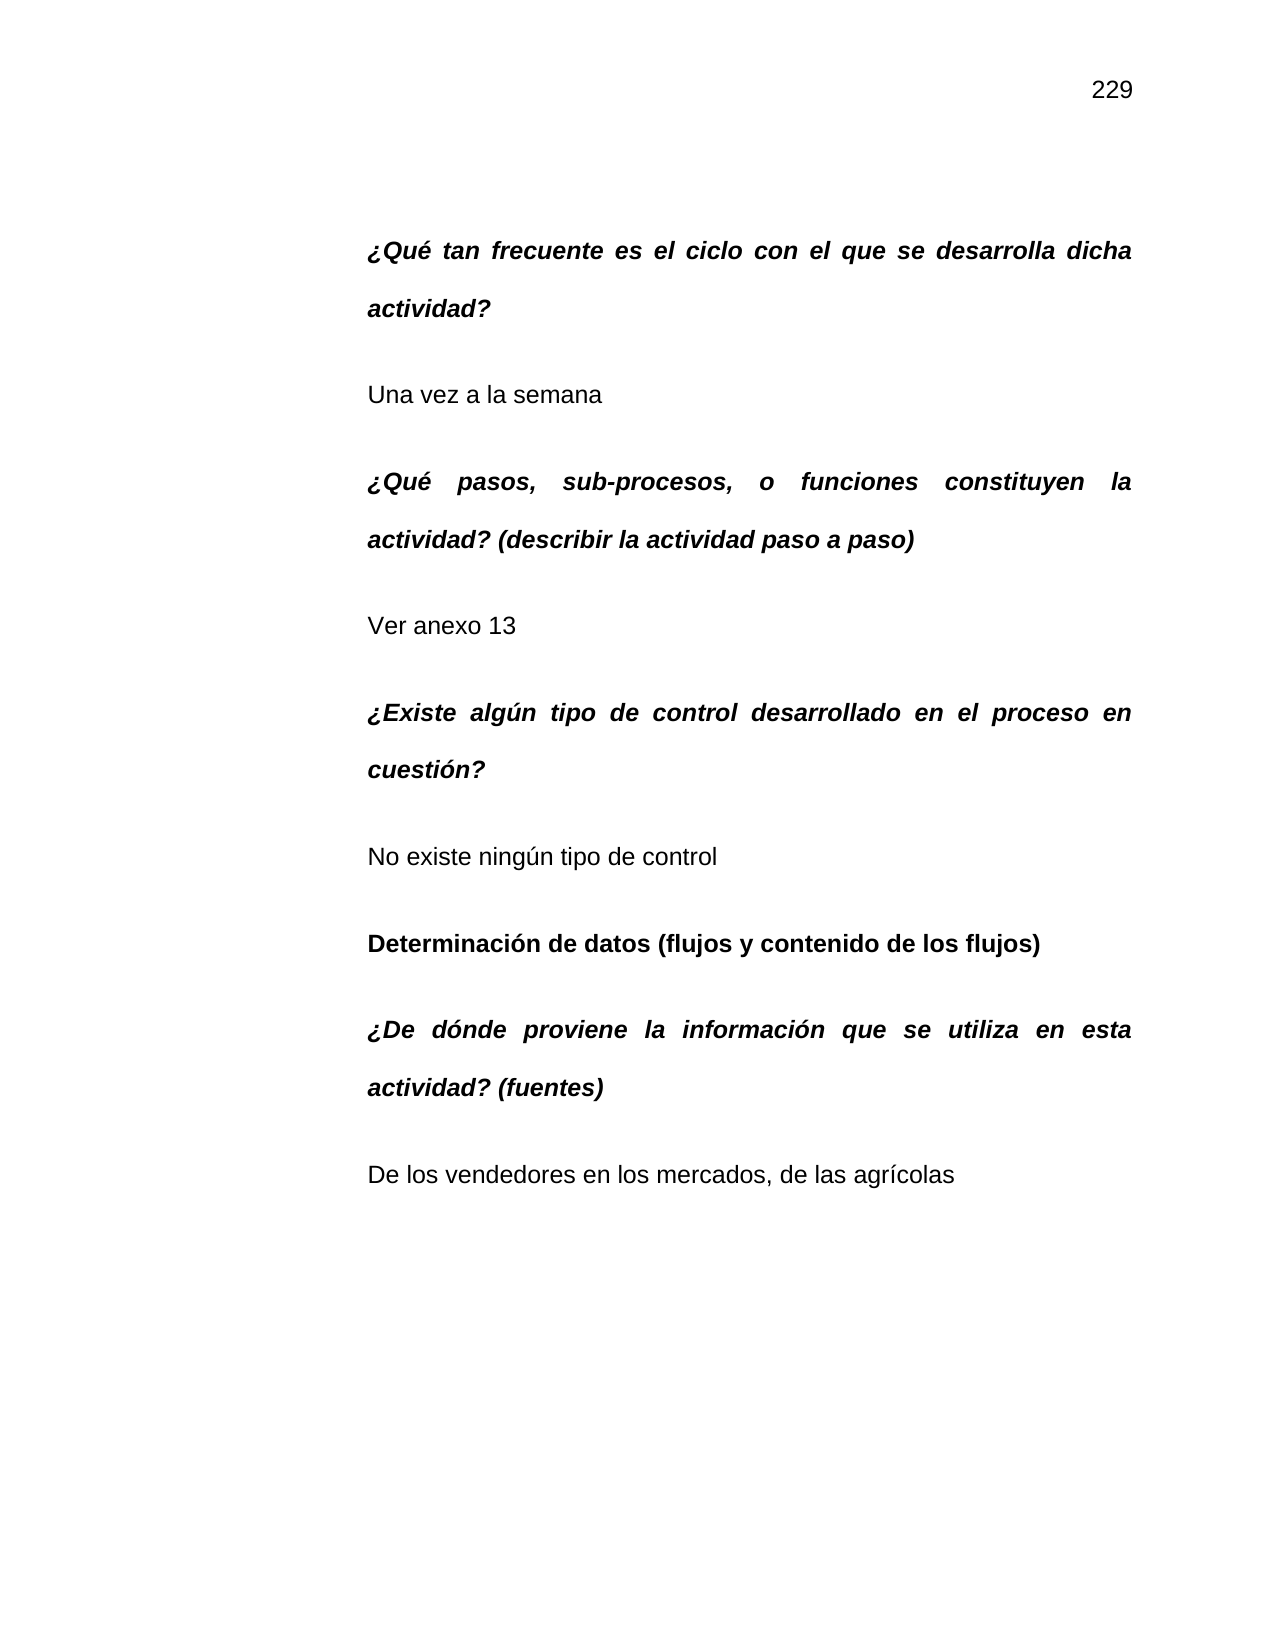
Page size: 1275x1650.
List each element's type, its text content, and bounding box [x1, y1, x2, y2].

text ¿De dónde proviene la información que se utiliza en esta actividad? (fuentes) [367, 1015, 1133, 1102]
text ¿Qué pasos, sub-procesos, o funciones constituyen la actividad? (describir la actividad paso a paso) [367, 467, 1133, 553]
text De los vendedores en los mercados, de las agrícolas [367, 1159, 1133, 1188]
text No existe ningún tipo de control [367, 842, 1133, 871]
text Determinación de datos (flujos y contenido de los flujos) [367, 929, 1133, 957]
text ¿Qué tan frecuente es el ciclo con el que se desarrolla dicha actividad? [367, 236, 1133, 322]
text Una vez a la semana [367, 380, 1133, 409]
text ¿Existe algún tipo de control desarrollado en el proceso en cuestión? [367, 698, 1133, 784]
text Ver anexo 13 [367, 611, 1133, 640]
